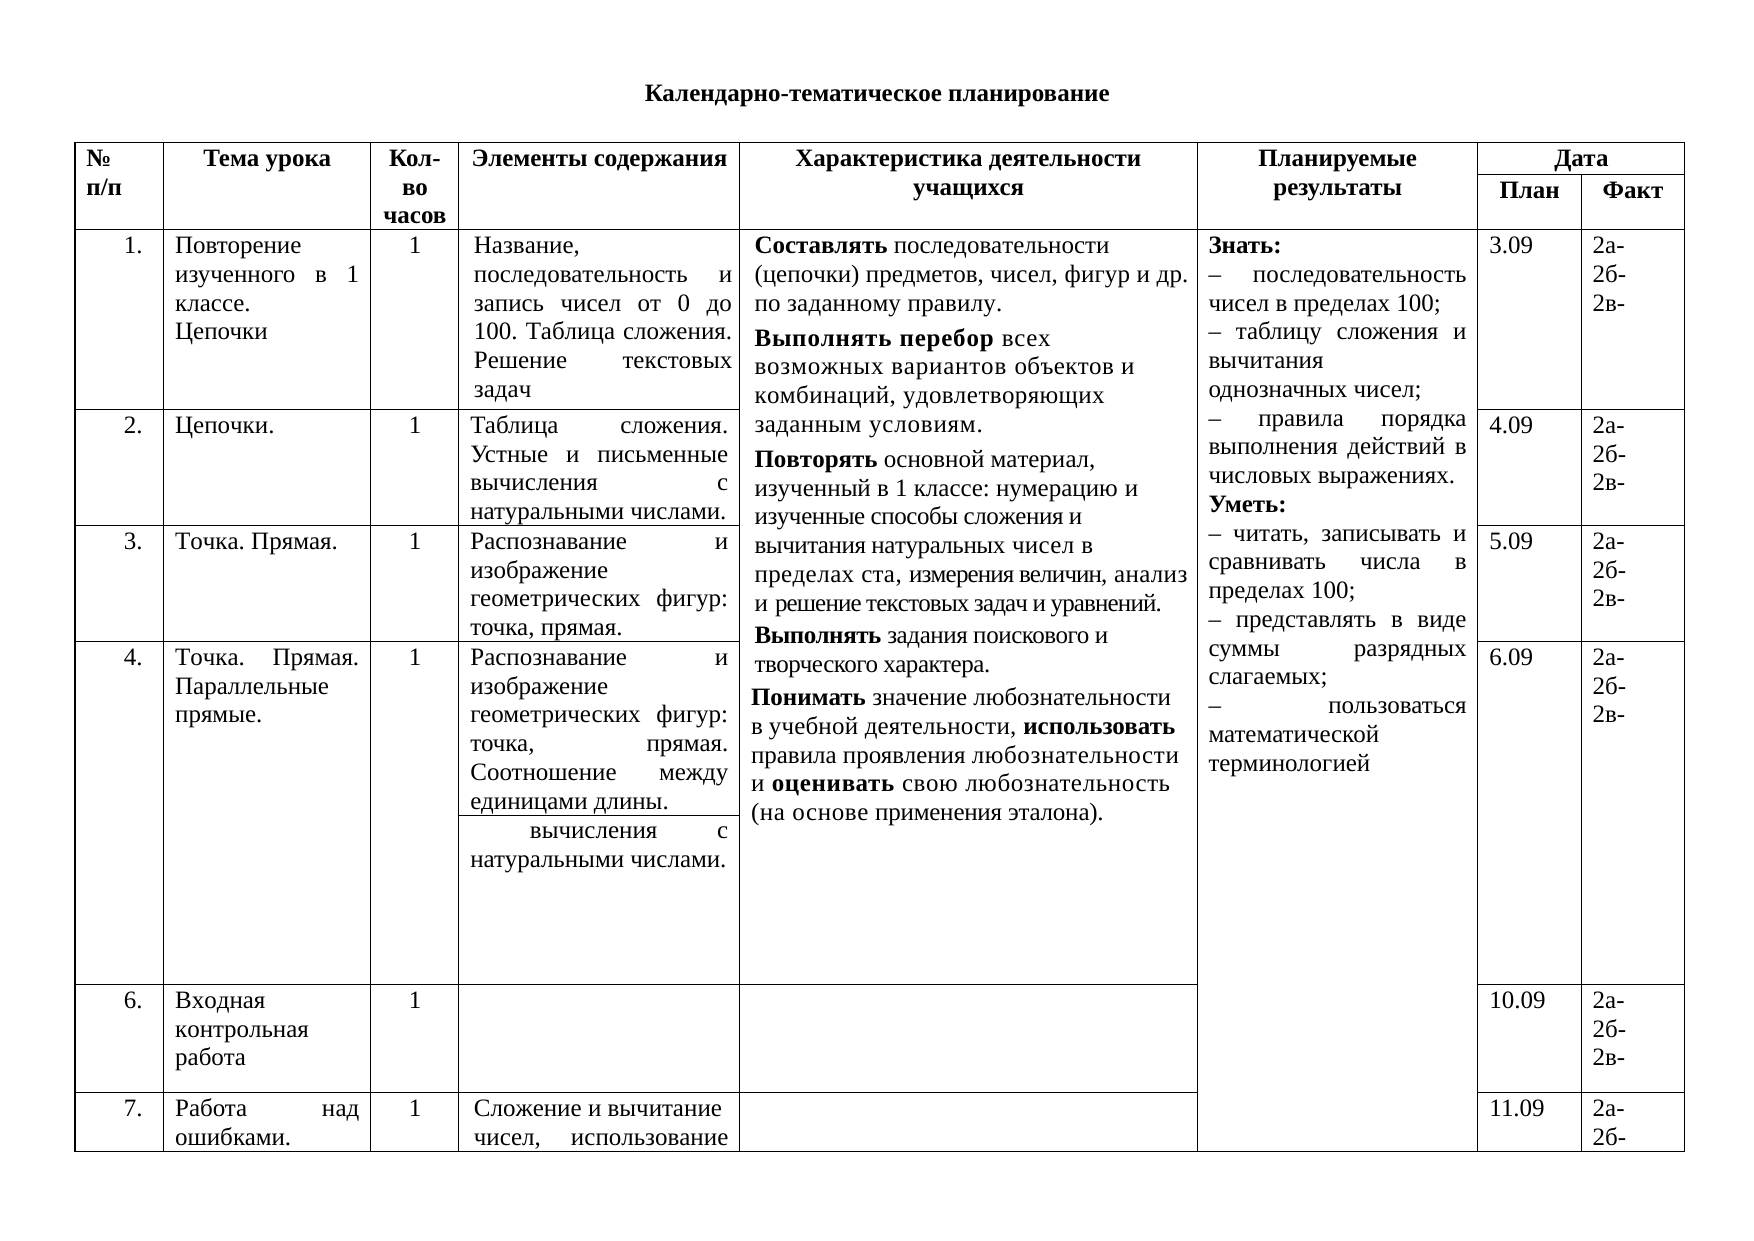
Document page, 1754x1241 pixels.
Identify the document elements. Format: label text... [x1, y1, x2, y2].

table_cell Таблица сложения. Устные и письменные вычисления с натуральными числами. [459, 410, 739, 525]
table_cell 10.09 [1478, 985, 1581, 1092]
table_header Характеристика деятельности учащихся [740, 143, 1197, 229]
table_cell Распознавание и изображение геометрических фигур: точка, прямая. [459, 526, 739, 641]
table_cell Знать: – последовательность чисел в пределах 100; – таблицу сложения и вычитания однозначных чисел; – правила порядка выполнения действий в числовых выражениях. Уметь: – читать, записывать и сравнивать числа в пределах 100; – представлять в виде суммы разрядных слагаемых; – пользоваться математической терминологией Уметь: – выполнять устно арифметические действия над числами в пределах сотни; – вычислять значение числового выражения, [1198, 230, 1477, 1151]
table_cell 11.09 [1478, 1093, 1581, 1151]
table_cell План [1478, 175, 1581, 229]
table_cell [740, 985, 1197, 1092]
table_cell Составлять последовательности (цепочки) предметов, чисел, фигур и др. по заданному правилу. Выполнять перебор всех возможных вариантов объектов и комбинаций, удовлетворяющих заданным условиям. Повторять основной материал, изученный в 1 классе: нумерацию и изученные способы сложения и вычитания натуральных чисел в пределах ста, измерения величин, анализ и решение текстовых задач и уравнений. Выполнять задания поискового и творческого характера. Понимать значение любознательности в учебной деятельности, использовать правила проявления любознательности и оценивать свою любознательность (на основе применения эталона). [740, 230, 1197, 984]
table_cell 3.09 [1478, 230, 1581, 409]
table_cell [76, 230, 163, 409]
table_cell 2а- 2б- 2в- [1582, 410, 1684, 525]
table_cell Точка. Прямая. Параллельные прямые. [164, 642, 370, 984]
table_cell [76, 526, 163, 641]
table_cell [76, 410, 163, 525]
table_cell 2а- 2б- 2в- [1582, 1093, 1684, 1151]
table_header Тема урока [164, 143, 370, 229]
table_header Кол-во часов [371, 143, 458, 229]
table_cell [76, 1093, 163, 1151]
table_cell 1 [371, 1093, 458, 1151]
table_cell Входная контрольная работа [164, 985, 370, 1092]
table_cell Название, последовательность и запись чисел от 0 до 100. Таблица сложения. Решение текстовых задач [459, 230, 739, 409]
table_cell 1 [371, 230, 458, 409]
table_header Элементы содержания [459, 143, 739, 229]
table_cell 2а- 2б- 2в- [1582, 526, 1684, 641]
table_cell 1 [371, 526, 458, 641]
table_cell 4.09 [1478, 410, 1581, 525]
table_cell Распознавание и изображение геометрических фигур: точка, прямая. Соотношение между единицами длины. [459, 642, 739, 814]
table_cell 2а- 2б- 2в- [1582, 985, 1684, 1092]
table_cell 1 [371, 410, 458, 525]
table_cell [76, 642, 163, 984]
table_cell [76, 985, 163, 1092]
table_header Планируемые результаты [1198, 143, 1477, 229]
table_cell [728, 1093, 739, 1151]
table_cell 1 [371, 985, 458, 1092]
table_cell 5.09 [1478, 526, 1581, 641]
table_cell [459, 985, 739, 1092]
table_cell Повторение изученного в 1 классе. Цепочки [164, 230, 370, 409]
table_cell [740, 1093, 1197, 1151]
table_cell 1 [371, 642, 458, 984]
table_cell Факт [1582, 175, 1684, 229]
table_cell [164, 1093, 370, 1151]
table_cell 6.09 [1478, 642, 1581, 984]
table_cell вычисления с натуральными числами. [459, 816, 739, 984]
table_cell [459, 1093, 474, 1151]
table_cell Цепочки. [164, 410, 370, 525]
table_cell 2а- 2б- 2в- [1582, 230, 1684, 409]
table_cell Точка. Прямая. [164, 526, 370, 641]
table_header № п/п [76, 143, 163, 229]
table_cell 2а- 2б- 2в- [1582, 642, 1684, 984]
text Календарно-тематическое планирование [75, 78, 1679, 107]
table_header Дата [1478, 143, 1684, 174]
